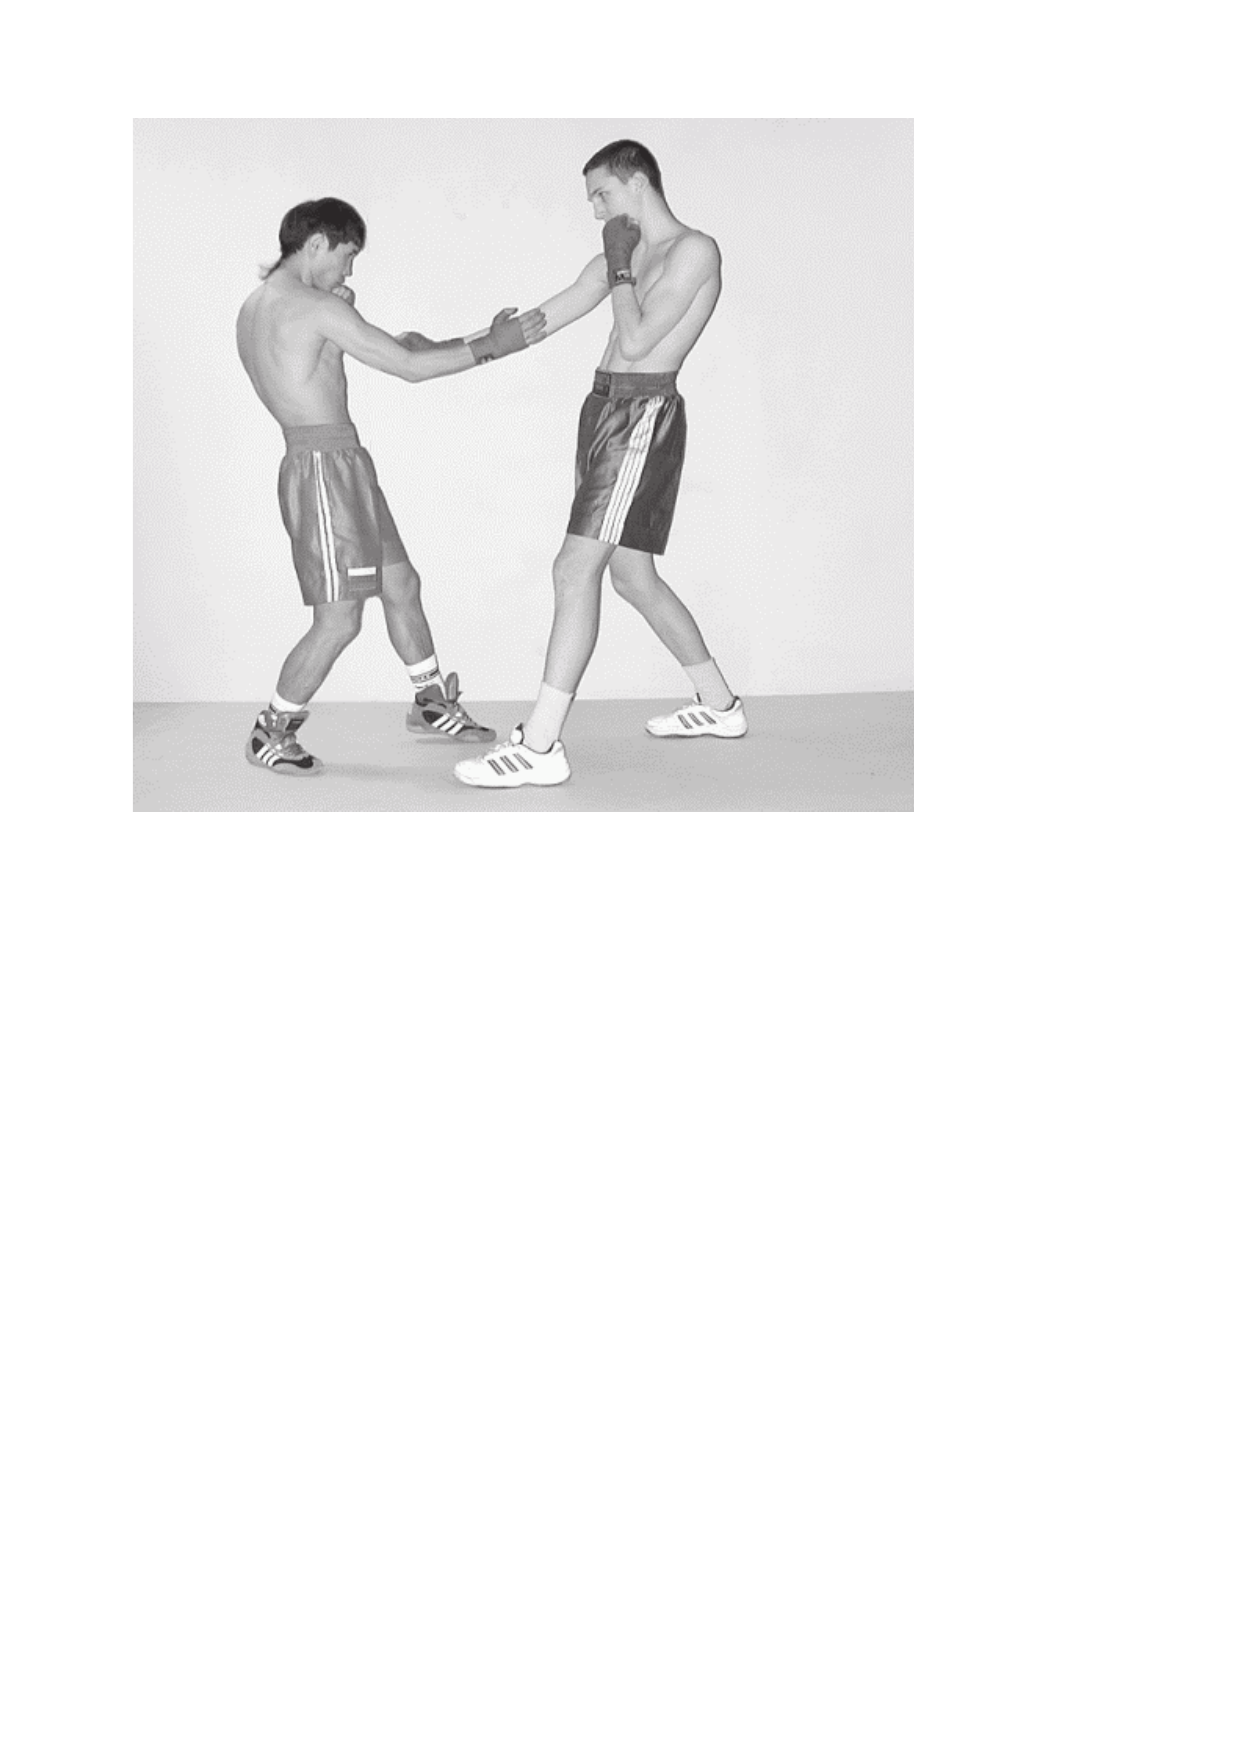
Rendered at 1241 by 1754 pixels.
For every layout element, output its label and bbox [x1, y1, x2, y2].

picture [132, 118, 914, 812]
